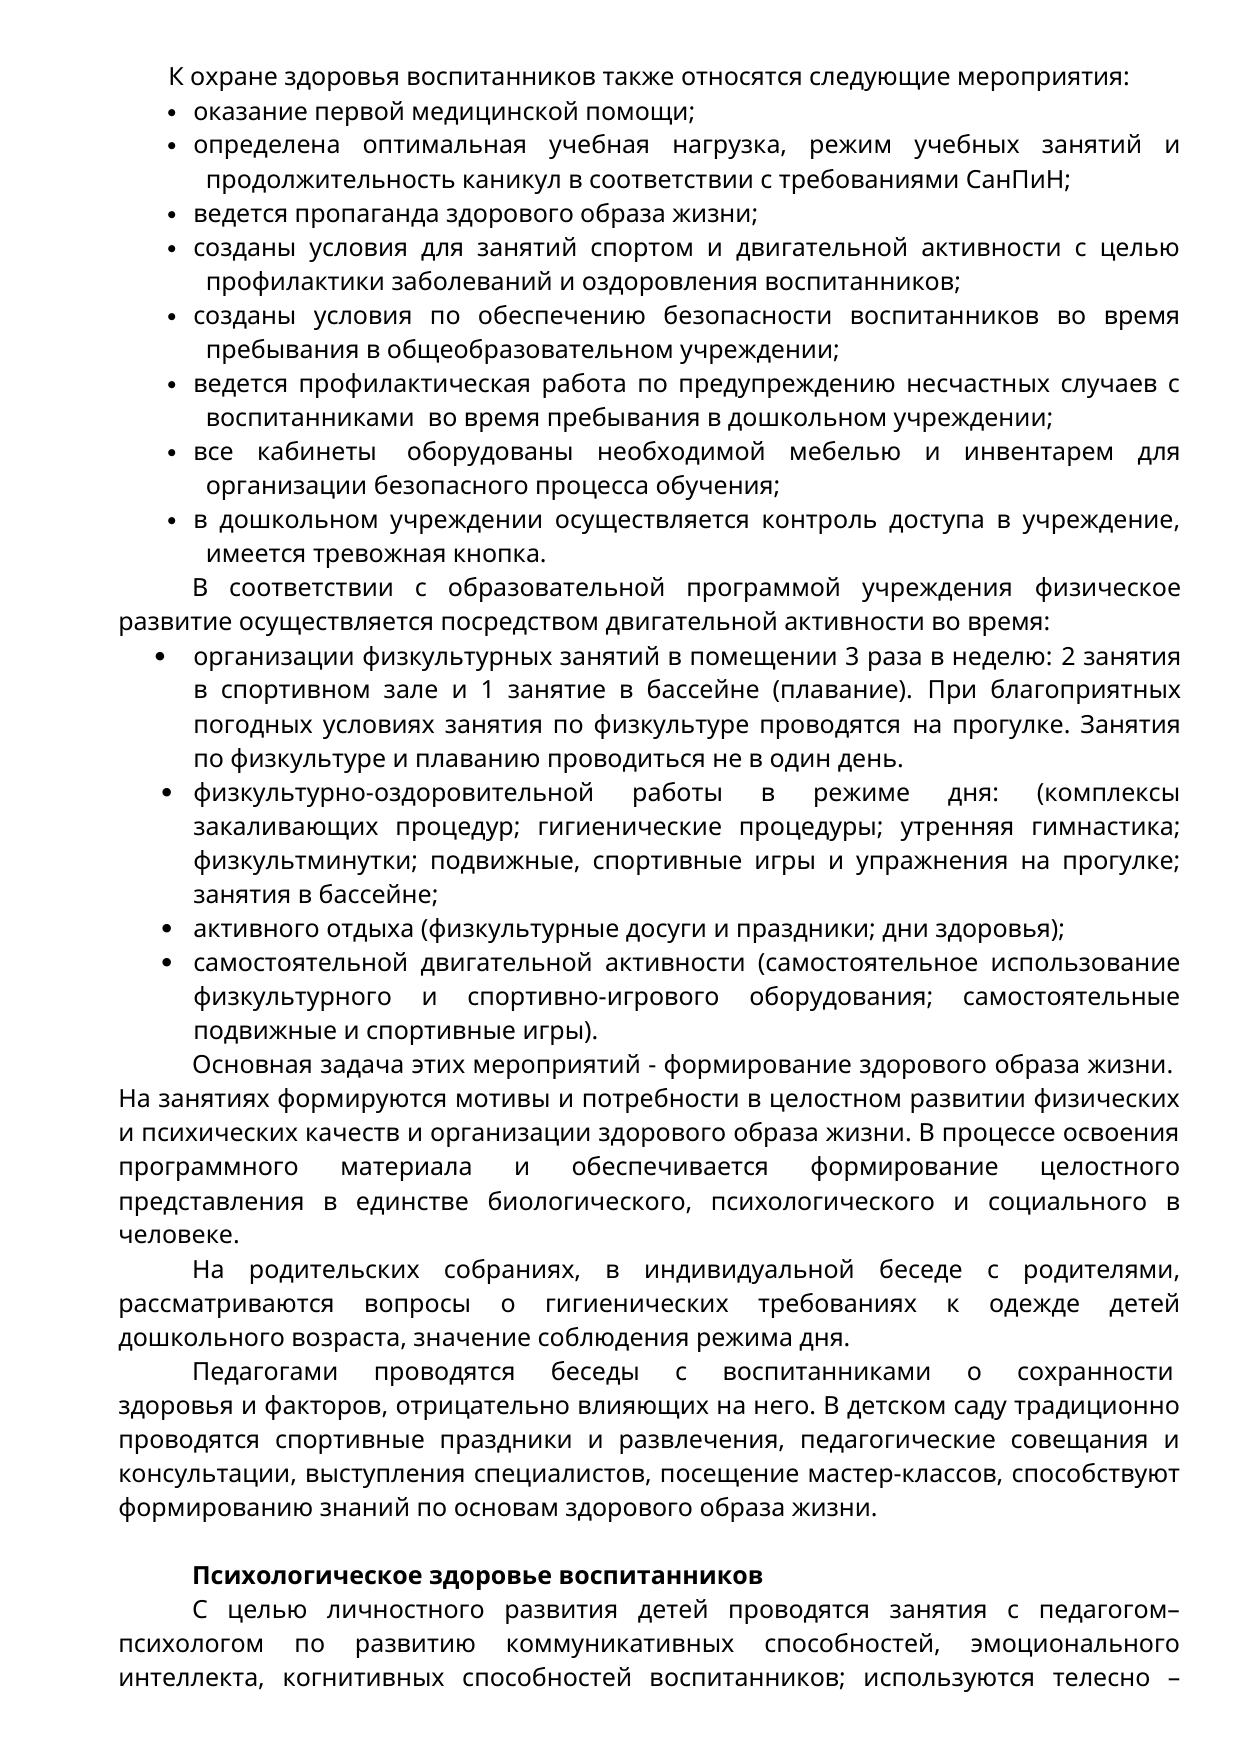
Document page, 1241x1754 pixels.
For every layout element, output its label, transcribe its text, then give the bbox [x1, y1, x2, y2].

list определена оптимальная учебная нагрузка, режим учебных занятий и продолжительность каникул в соответствии с требованиями СанПиН; [168, 127, 1181, 195]
text В соответствии с образовательной программой учреждения физическое развитие осуществляется посредством двигательной активности во время: [118, 570, 1181, 638]
list самостоятельной двигательной активности (самостоятельное использование физкультурного и спортивно-игрового оборудования; самостоятельные подвижные и спортивные игры). [162, 945, 1181, 1047]
list ведется профилактическая работа по предупреждению несчастных случаев с воспитанниками во время пребывания в дошкольном учреждении; [168, 366, 1181, 434]
text Педагогами проводятся беседы с воспитанниками о сохранности здоровья и факторов, отрицательно влияющих на него. В детском саду традиционно проводятся спортивные праздники и развлечения, педагогические совещания и консультации, выступления специалистов, посещение мастер-классов, способствуют формированию знаний по основам здорового образа жизни. [118, 1353, 1181, 1524]
text На родительских собраниях, в индивидуальной беседе с родителями, рассматриваются вопросы о гигиенических требованиях к одежде детей дошкольного возраста, значение соблюдения режима дня. [118, 1251, 1181, 1353]
list ведется пропаганда здорового образа жизни; [168, 195, 1181, 229]
list активного отдыха (физкультурные досуги и праздники; дни здоровья); [162, 911, 1181, 945]
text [118, 1592, 1181, 1694]
list физкультурно-оздоровительной работы в режиме дня: (комплексы закаливающих процедур; гигиенические процедуры; утренняя гимнастика; физкультминутки; подвижные, спортивные игры и упражнения на прогулке; занятия в бассейне; [162, 774, 1181, 911]
text К охране здоровья воспитанников также относятся следующие мероприятия: [118, 59, 1181, 93]
text Психологическое здоровье воспитанников [118, 1558, 1181, 1592]
list в дошкольном учреждении осуществляется контроль доступа в учреждение, имеется тревожная кнопка. [168, 502, 1181, 570]
list организации физкультурных занятий в помещении 3 раза в неделю: 2 занятия в спортивном зале и 1 занятие в бассейне (плавание). При благоприятных погодных условиях занятия по физкультуре проводятся на прогулке. Занятия по физкультуре и плаванию проводиться не в один день. [156, 638, 1181, 774]
list оказание первой медицинской помощи; [168, 93, 1181, 127]
list все кабинеты оборудованы необходимой мебелью и инвентарем для организации безопасного процесса обучения; [168, 434, 1181, 502]
list созданы условия для занятий спортом и двигательной активности с целью профилактики заболеваний и оздоровления воспитанников; [168, 229, 1181, 297]
list созданы условия по обеспечению безопасности воспитанников во время пребывания в общеобразовательном учреждении; [168, 297, 1181, 366]
text Основная задача этих мероприятий - формирование здорового образа жизни. На занятиях формируются мотивы и потребности в целостном развитии физических и психических качеств и организации здорового образа жизни. В процессе освоения программного материала и обеспечивается формирование целостного представления в единстве биологического, психологического и социального в человеке. [118, 1047, 1181, 1251]
